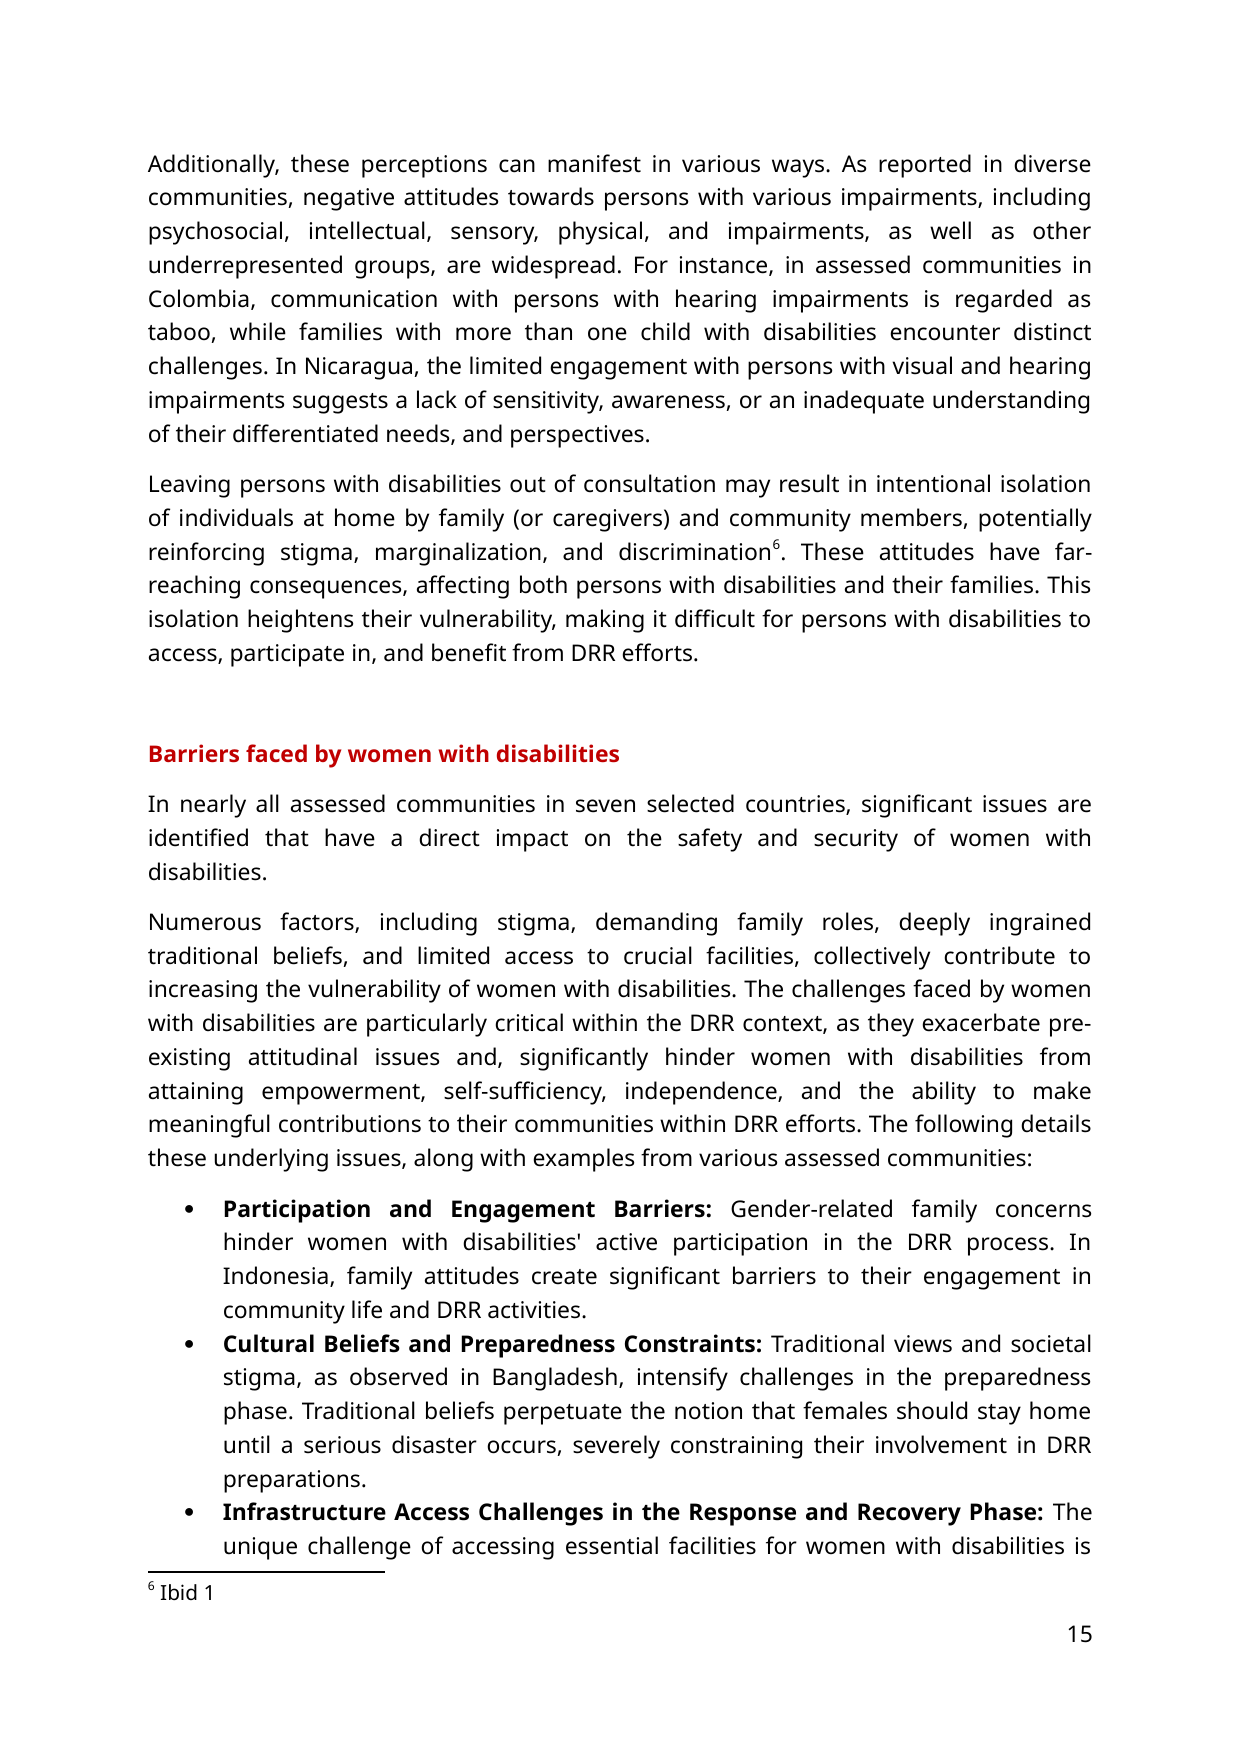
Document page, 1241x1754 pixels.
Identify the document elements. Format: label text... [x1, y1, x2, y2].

text In nearly all assessed communities in seven selected countries, significant issues are identified that have a direct impact on the safety and security of women with disabilities. [148, 788, 1093, 887]
list Cultural Beliefs and Preparedness Constraints: Traditional views and societal stigma, as observed in Bangladesh, intensify challenges in the preparedness phase. Traditional beliefs perpetuate the notion that females should stay home until a serious disaster occurs, severely constraining their involvement in DRR preparations. [185, 1328, 1093, 1494]
text Barriers faced by women with disabilities [148, 738, 1093, 769]
text Additionally, these perceptions can manifest in various ways. As reported in diverse communities, negative attitudes towards persons with various impairments, including psychosocial, intellectual, sensory, physical, and impairments, as well as other underrepresented groups, are widespread. For instance, in assessed communities in Colombia, communication with persons with hearing impairments is regarded as taboo, while families with more than one child with disabilities encounter distinct challenges. In Nicaragua, the limited engagement with persons with visual and hearing impairments suggests a lack of sensitivity, awareness, or an inadequate understanding of their differentiated needs, and perspectives. [148, 148, 1093, 449]
text Leaving persons with disabilities out of consultation may result in intentional isolation of individuals at home by family (or caregivers) and community members, potentially reinforcing stigma, marginalization, and discrimination. These attitudes have far-reaching consequences, affecting both persons with disabilities and their families. This isolation heightens their vulnerability, making it difficult for persons with disabilities to access, participate in, and benefit from DRR efforts. [148, 468, 1093, 668]
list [185, 1496, 1093, 1561]
text Numerous factors, including stigma, demanding family roles, deeply ingrained traditional beliefs, and limited access to crucial facilities, collectively contribute to increasing the vulnerability of women with disabilities. The challenges faced by women with disabilities are particularly critical within the DRR context, as they exacerbate pre-existing attitudinal issues and, significantly hinder women with disabilities from attaining empowerment, self-sufficiency, independence, and the ability to make meaningful contributions to their communities within DRR efforts. The following details these underlying issues, along with examples from various assessed communities: [148, 906, 1093, 1173]
list Participation and Engagement Barriers: Gender-related family concerns hinder women with disabilities' active participation in the DRR process. In Indonesia, family attitudes create significant barriers to their engagement in community life and DRR activities. [185, 1193, 1093, 1325]
